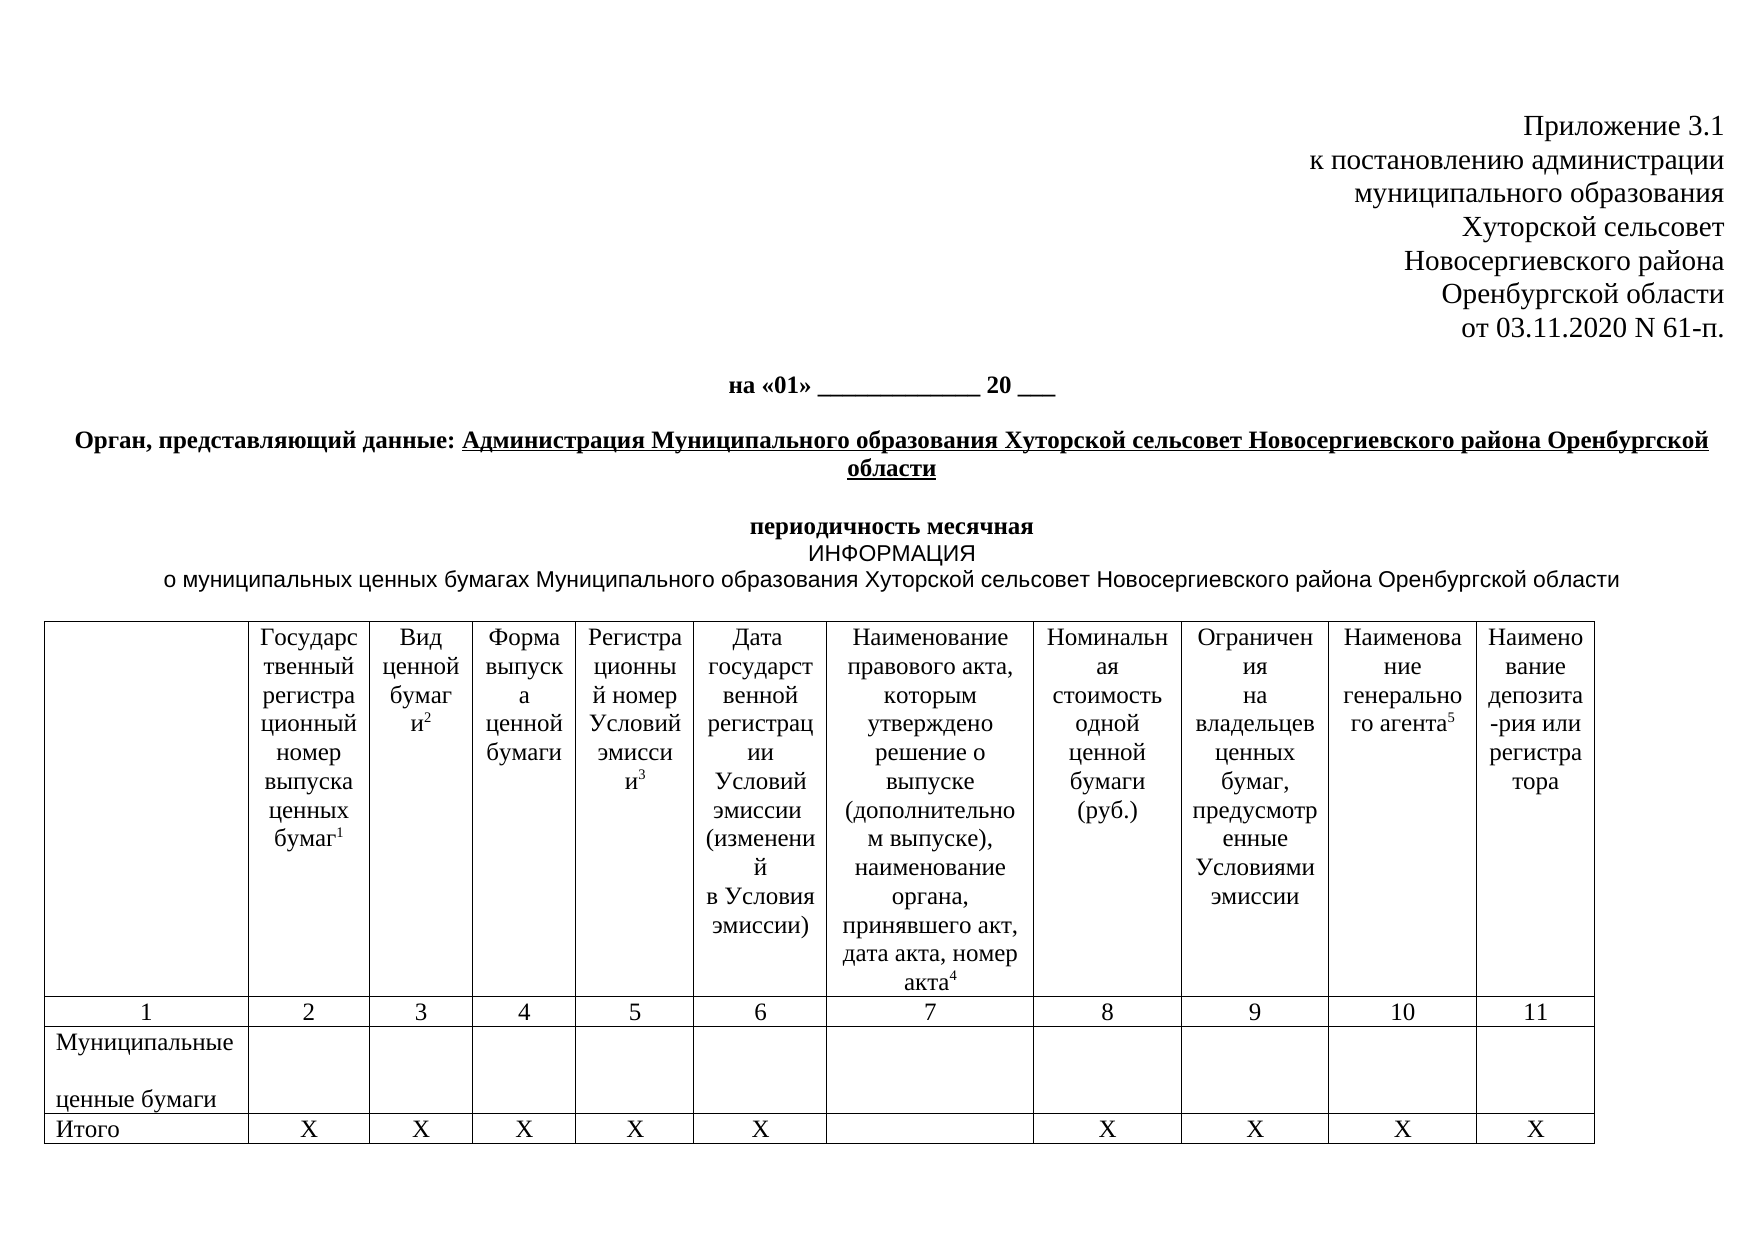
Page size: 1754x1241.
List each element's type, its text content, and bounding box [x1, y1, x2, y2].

table_cell [827, 1027, 1033, 1113]
table_cell 8 [1034, 997, 1181, 1026]
table_cell Х [694, 1114, 826, 1143]
table_cell [370, 1027, 472, 1113]
table_cell [1182, 1027, 1328, 1113]
text о муниципальных ценных бумагах Муниципального образования Хуторской сельсовет Новосергиевского района Оренбургской области [59, 566, 1724, 592]
table_cell Итого [45, 1114, 248, 1143]
text Хуторской сельсовет [59, 209, 1724, 243]
text от 03.11.2020 N 61-п. [59, 310, 1724, 343]
table_cell 7 [827, 997, 1033, 1026]
text Орган, представляющий данные: Администрация Муниципального образования Хуторской сельсовет Новосергиевского района Оренбургской области [59, 425, 1724, 482]
table_cell Муниципальные ценные бумаги [45, 1027, 248, 1113]
text муниципального образования [59, 176, 1724, 209]
table_cell Х [249, 1114, 369, 1143]
text к постановлению администрации [59, 142, 1724, 176]
table_header Регистрационный номер Условий эмиссии3 [576, 622, 693, 996]
table_cell [576, 1027, 693, 1113]
table_header Ограничения на владельцев ценных бумаг, предусмотренные Условиями эмиссии [1182, 622, 1328, 996]
table_cell 1 [45, 997, 248, 1026]
table_cell Х [1034, 1114, 1181, 1143]
table_cell 5 [576, 997, 693, 1026]
text Оренбургской области [59, 276, 1724, 310]
table_header Форма выпуска ценной бумаги [473, 622, 575, 996]
table_cell Х [1182, 1114, 1328, 1143]
table_cell 6 [694, 997, 826, 1026]
text на «01» _____________ 20 ___ [59, 370, 1724, 398]
table_cell [827, 1114, 1033, 1143]
table_cell 10 [1329, 997, 1476, 1026]
table_cell 2 [249, 997, 369, 1026]
table_cell 3 [370, 997, 472, 1026]
text Приложение 3.1 [59, 108, 1724, 142]
text периодичность месячная [59, 511, 1724, 540]
table_cell [1034, 1027, 1181, 1113]
table_cell Х [1477, 1114, 1594, 1143]
text ИНФОРМАЦИЯ [59, 540, 1724, 566]
table_header [45, 622, 248, 996]
table_cell [1477, 1027, 1594, 1113]
table_cell 11 [1477, 997, 1594, 1026]
table_cell [473, 1027, 575, 1113]
table_cell Х [370, 1114, 472, 1143]
table_cell [249, 1027, 369, 1113]
table_cell [694, 1027, 826, 1113]
table_header Наименование генерального агента5 [1329, 622, 1476, 996]
table_header Вид ценной бумаги2 [370, 622, 472, 996]
table_cell Х [1329, 1114, 1476, 1143]
table_cell 4 [473, 997, 575, 1026]
table_cell Х [576, 1114, 693, 1143]
table_cell [1329, 1027, 1476, 1113]
table_header Государственный регистрационный номер выпуска ценных бумаг1 [249, 622, 369, 996]
table_header Наименование депозита-рия или регистратора [1477, 622, 1594, 996]
table_header Номинальная стоимость одной ценной бумаги (руб.) [1034, 622, 1181, 996]
table_header Наименование правового акта, которым утверждено решение о выпуске (дополнительном выпуске), наименование органа, принявшего акт, дата акта, номер акта4 [827, 622, 1033, 996]
table_cell 9 [1182, 997, 1328, 1026]
table_header Дата государственной регистрации Условий эмиссии (изменений в Условия эмиссии) [694, 622, 826, 996]
table_cell Х [473, 1114, 575, 1143]
text Новосергиевского района [59, 243, 1724, 276]
